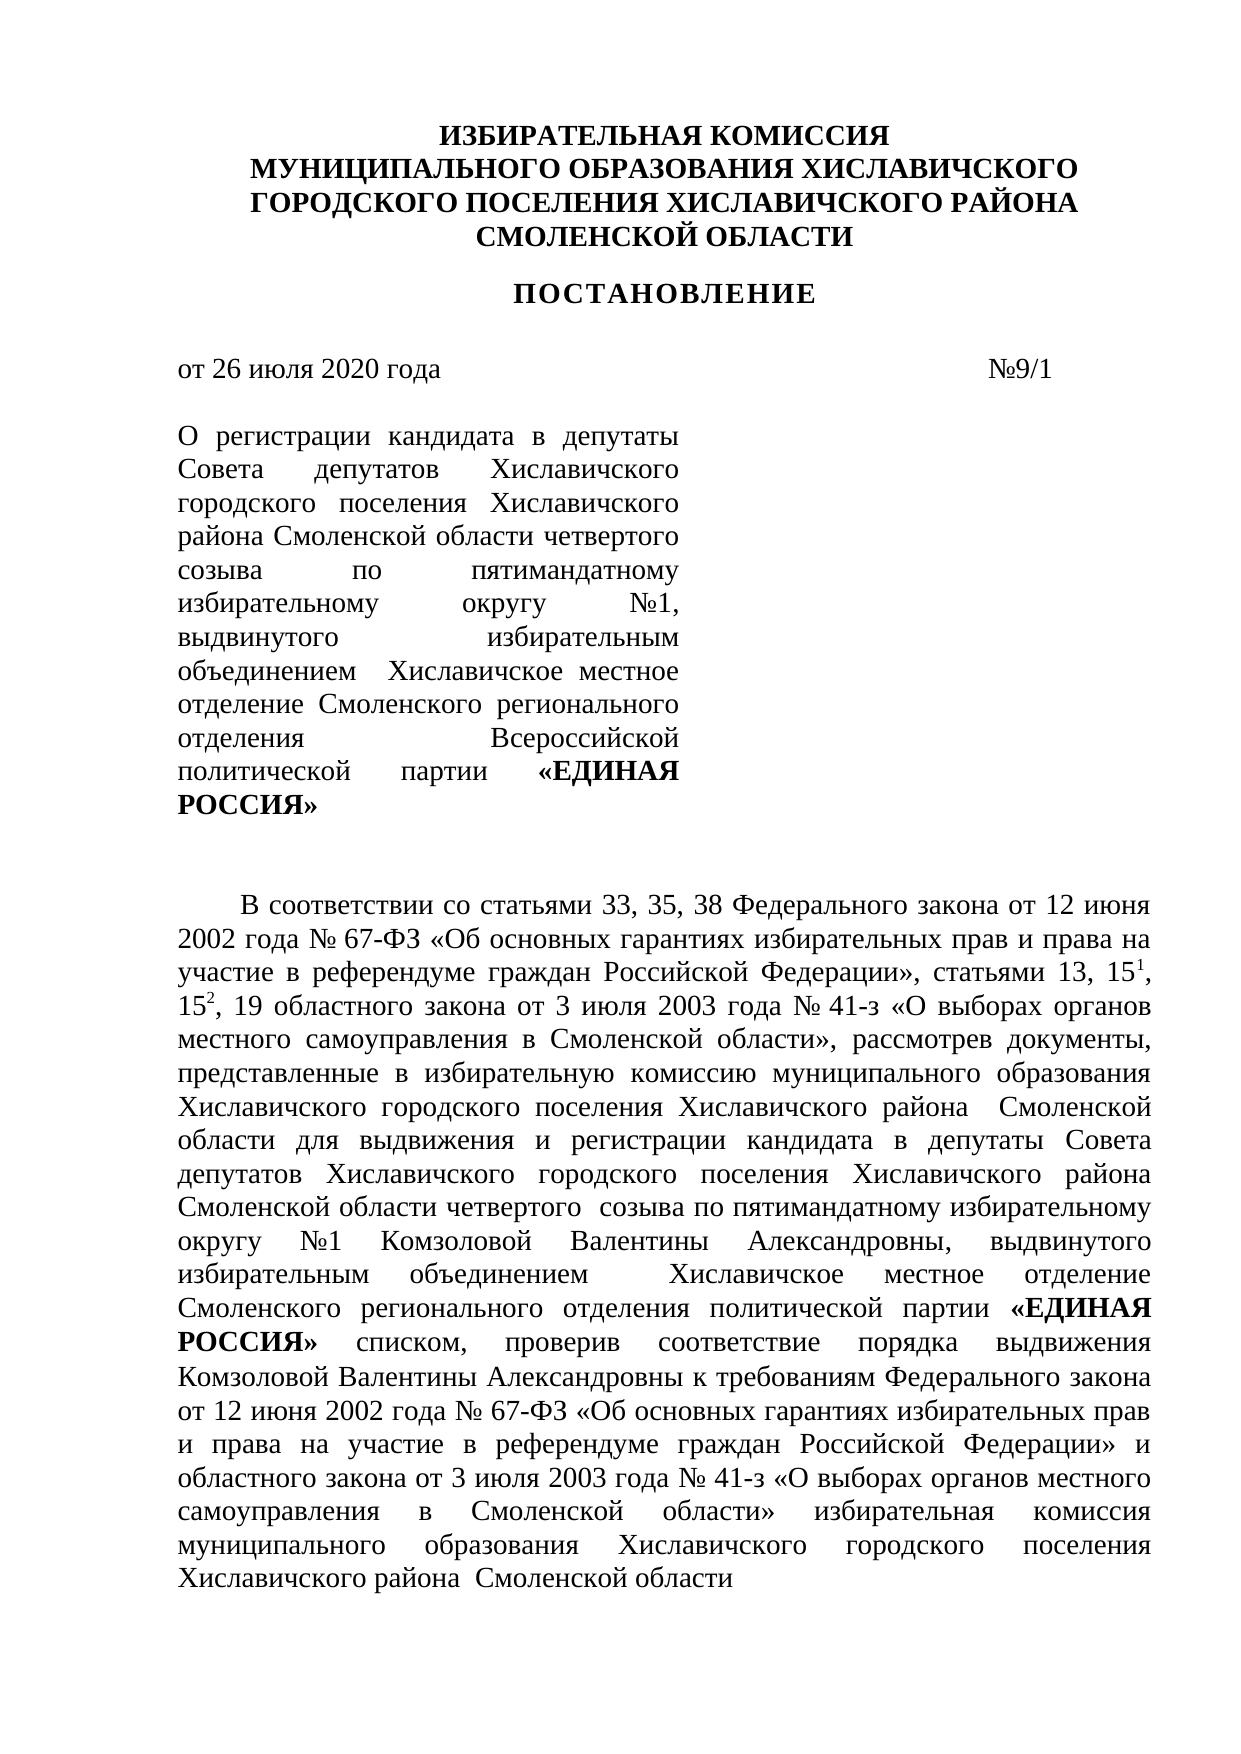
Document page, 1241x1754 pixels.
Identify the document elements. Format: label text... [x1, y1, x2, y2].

text ПОСТАНОВЛЕНИЕ [177, 276, 1152, 310]
text от 26 июля 2020 года №9/1 [177, 351, 1152, 384]
text В соответствии со статьями 33, 35, 38 Федерального закона от 12 июня 2002 года № 67-ФЗ «Об основных гарантиях избирательных прав и права на участие в референдуме граждан Российской Федерации», статьями 13, 151, 152, 19 областного закона от 3 июля 2003 года № 41-з «О выборах органов местного самоуправления в Смоленской области», рассмотрев документы, представленные в избирательную комиссию муниципального образования Хиславичского городского поселения Хиславичского района Смоленской области для выдвижения и регистрации кандидата в депутаты Совета депутатов Хиславичского городского поселения Хиславичского района Смоленской области четвертого созыва по пятимандатному избирательному округу №1 Комзоловой Валентины Александровны, выдвинутого избирательным объединением Хиславичское местное отделение Смоленского регионального отделения политической партии «ЕДИНАЯ РОССИЯ» списком, проверив соответствие порядка выдвижения Комзоловой Валентины Александровны к требованиям Федерального закона от 12 июня 2002 года № 67-ФЗ «Об основных гарантиях избирательных прав и права на участие в референдуме граждан Российской Федерации» и областного закона от 3 июля 2003 года № 41-з «О выборах органов местного самоуправления в Смоленской области» избирательная комиссия муниципального образования Хиславичского городского поселения Хиславичского района Смоленской области [177, 887, 1152, 1594]
text ИЗБИРАТЕЛЬНАЯ КОМИССИЯ [177, 118, 1152, 152]
text МУНИЦИПАЛЬНОГО ОБРАЗОВАНИЯ ХИСЛАВИЧСКОГО ГОРОДСКОГО ПОСЕЛЕНИЯ ХИСЛАВИЧСКОГО РАЙОНА СМОЛЕНСКОЙ ОБЛАСТИ [177, 152, 1152, 252]
text О регистрации кандидата в депутаты Совета депутатов Хиславичского городского поселения Хиславичского района Смоленской области четвертого созыва по пятимандатному избирательному округу №1, выдвинутого избирательным объединением Хиславичское местное отделение Смоленского регионального отделения Всероссийской политической партии «ЕДИНАЯ РОССИЯ» [177, 418, 679, 820]
